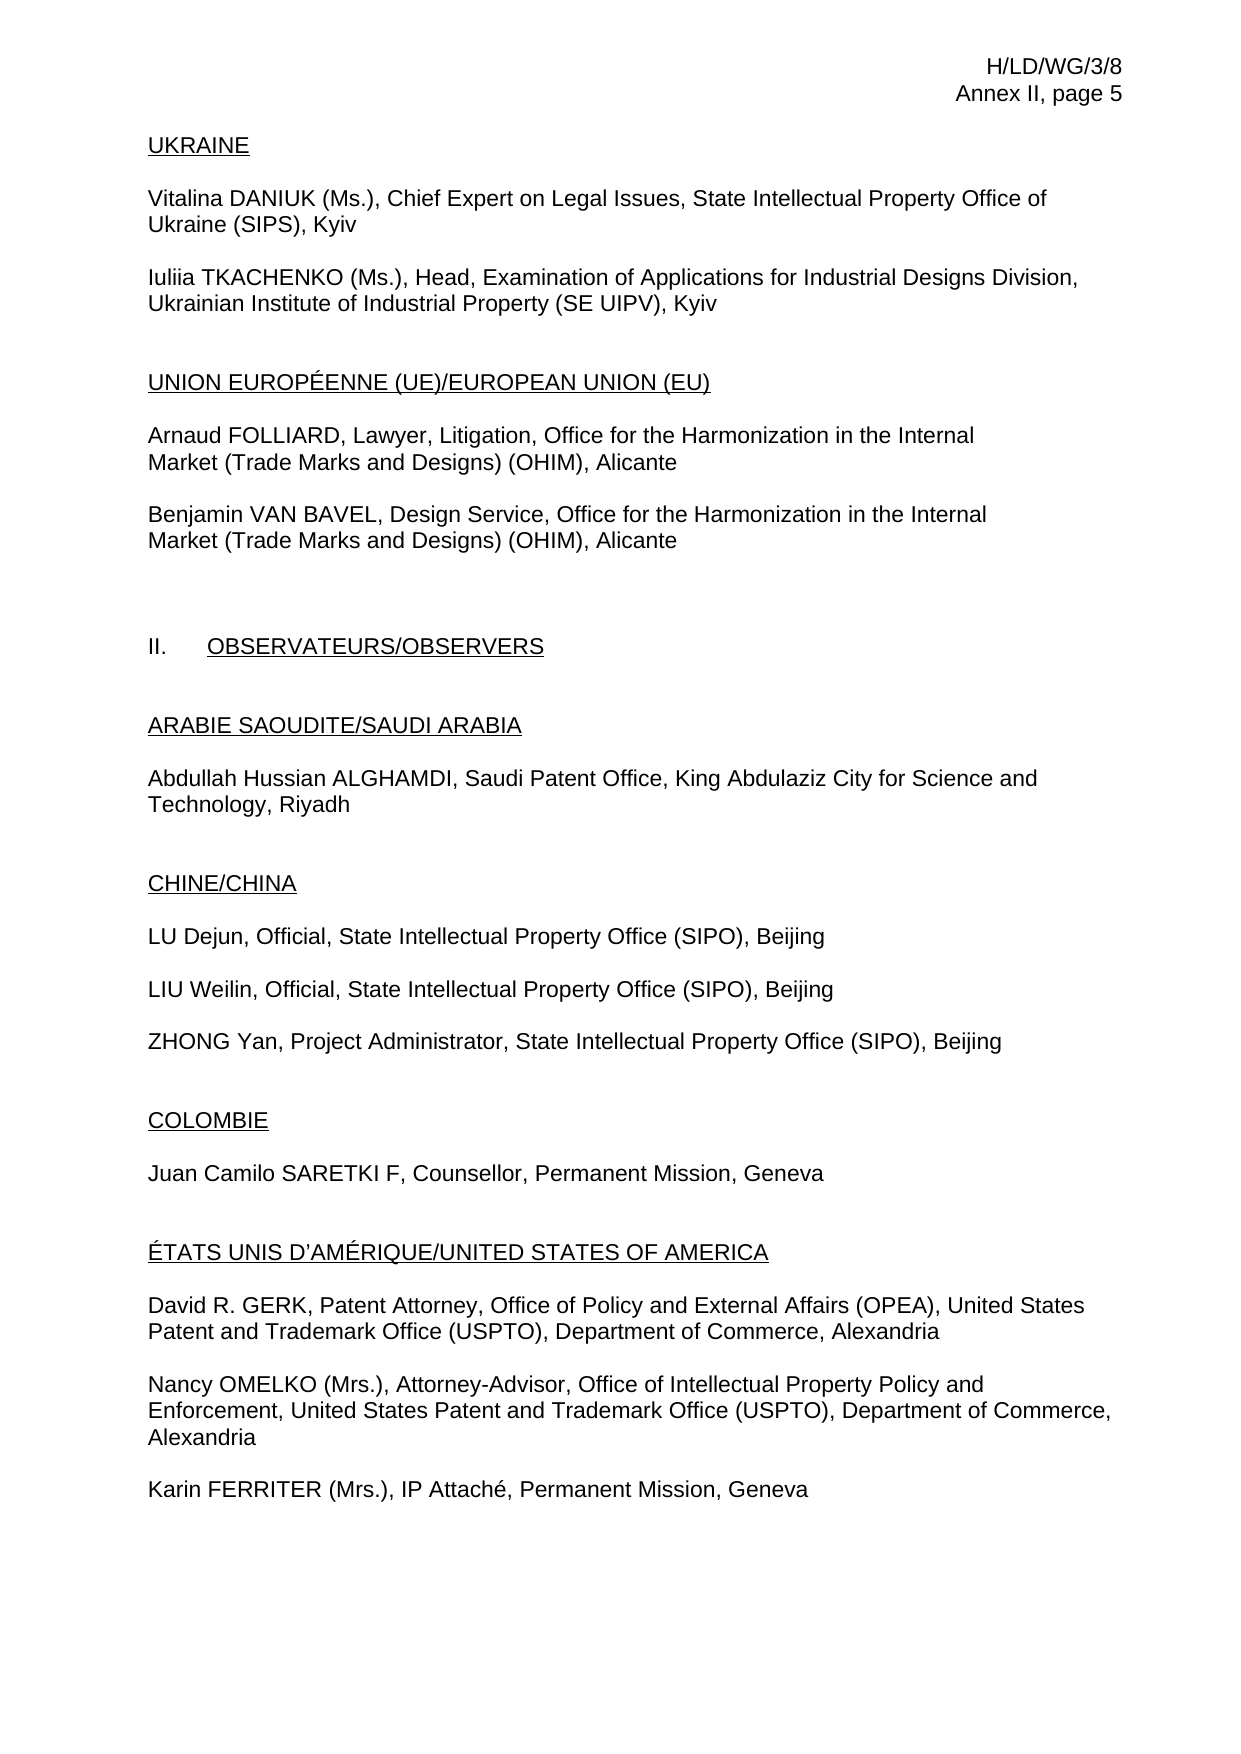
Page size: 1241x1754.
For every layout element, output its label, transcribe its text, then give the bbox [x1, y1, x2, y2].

text CHINE/CHINA [148, 870, 1122, 896]
text Benjamin VAN BAVEL, Design Service, Office for the Harmonization in the Internal Market (Trade Marks and Designs) (OHIM), Alicante [148, 501, 1122, 554]
text Arnaud FOLLIARD, Lawyer, Litigation, Office for the Harmonization in the Internal Market (Trade Marks and Designs) (OHIM), Alicante [148, 422, 1122, 475]
text ARABIE SAOUDITE/SAUDI ARABIA [148, 712, 1122, 738]
text UNION EUROPÉENNE (UE)/EUROPEAN UNION (EU) [148, 369, 1122, 396]
text Iuliia TKACHENKO (Ms.), Head, Examination of Applications for Industrial Designs Division, Ukrainian Institute of Industrial Property (SE UIPV), Kyiv [148, 264, 1122, 317]
text COLOMBIE [148, 1107, 1122, 1134]
text LIU Weilin, Official, State Intellectual Property Office (SIPO), Beijing [148, 976, 1122, 1002]
text II. OBSERVATEURS/OBSERVERS [148, 633, 1122, 659]
text Karin FERRITER (Mrs.), IP Attaché, Permanent Mission, Geneva [148, 1476, 1122, 1503]
text Nancy OMELKO (Mrs.), Attorney-Advisor, Office of Intellectual Property Policy and Enforcement, United States Patent and Trademark Office (USPTO), Department of Commerce, Alexandria [148, 1371, 1122, 1450]
text UKRAINE [148, 132, 1122, 158]
text Vitalina DANIUK (Ms.), Chief Expert on Legal Issues, State Intellectual Property Office of Ukraine (SIPS), Kyiv [148, 185, 1122, 238]
text ZHONG Yan, Project Administrator, State Intellectual Property Office (SIPO), Beijing [148, 1028, 1122, 1054]
text LU Dejun, Official, State Intellectual Property Office (SIPO), Beijing [148, 923, 1122, 949]
text Juan Camilo SARETKI F, Counsellor, Permanent Mission, Geneva [148, 1160, 1122, 1186]
text Abdullah Hussian ALGHAMDI, Saudi Patent Office, King Abdulaziz City for Science and Technology, Riyadh [148, 765, 1122, 817]
text David R. GERK, Patent Attorney, Office of Policy and External Affairs (OPEA), United States Patent and Trademark Office (USPTO), Department of Commerce, Alexandria [148, 1292, 1122, 1344]
text ÉTATS UNIS D’AMÉRIQUE/UNITED STATES OF AMERICA [148, 1239, 1122, 1265]
